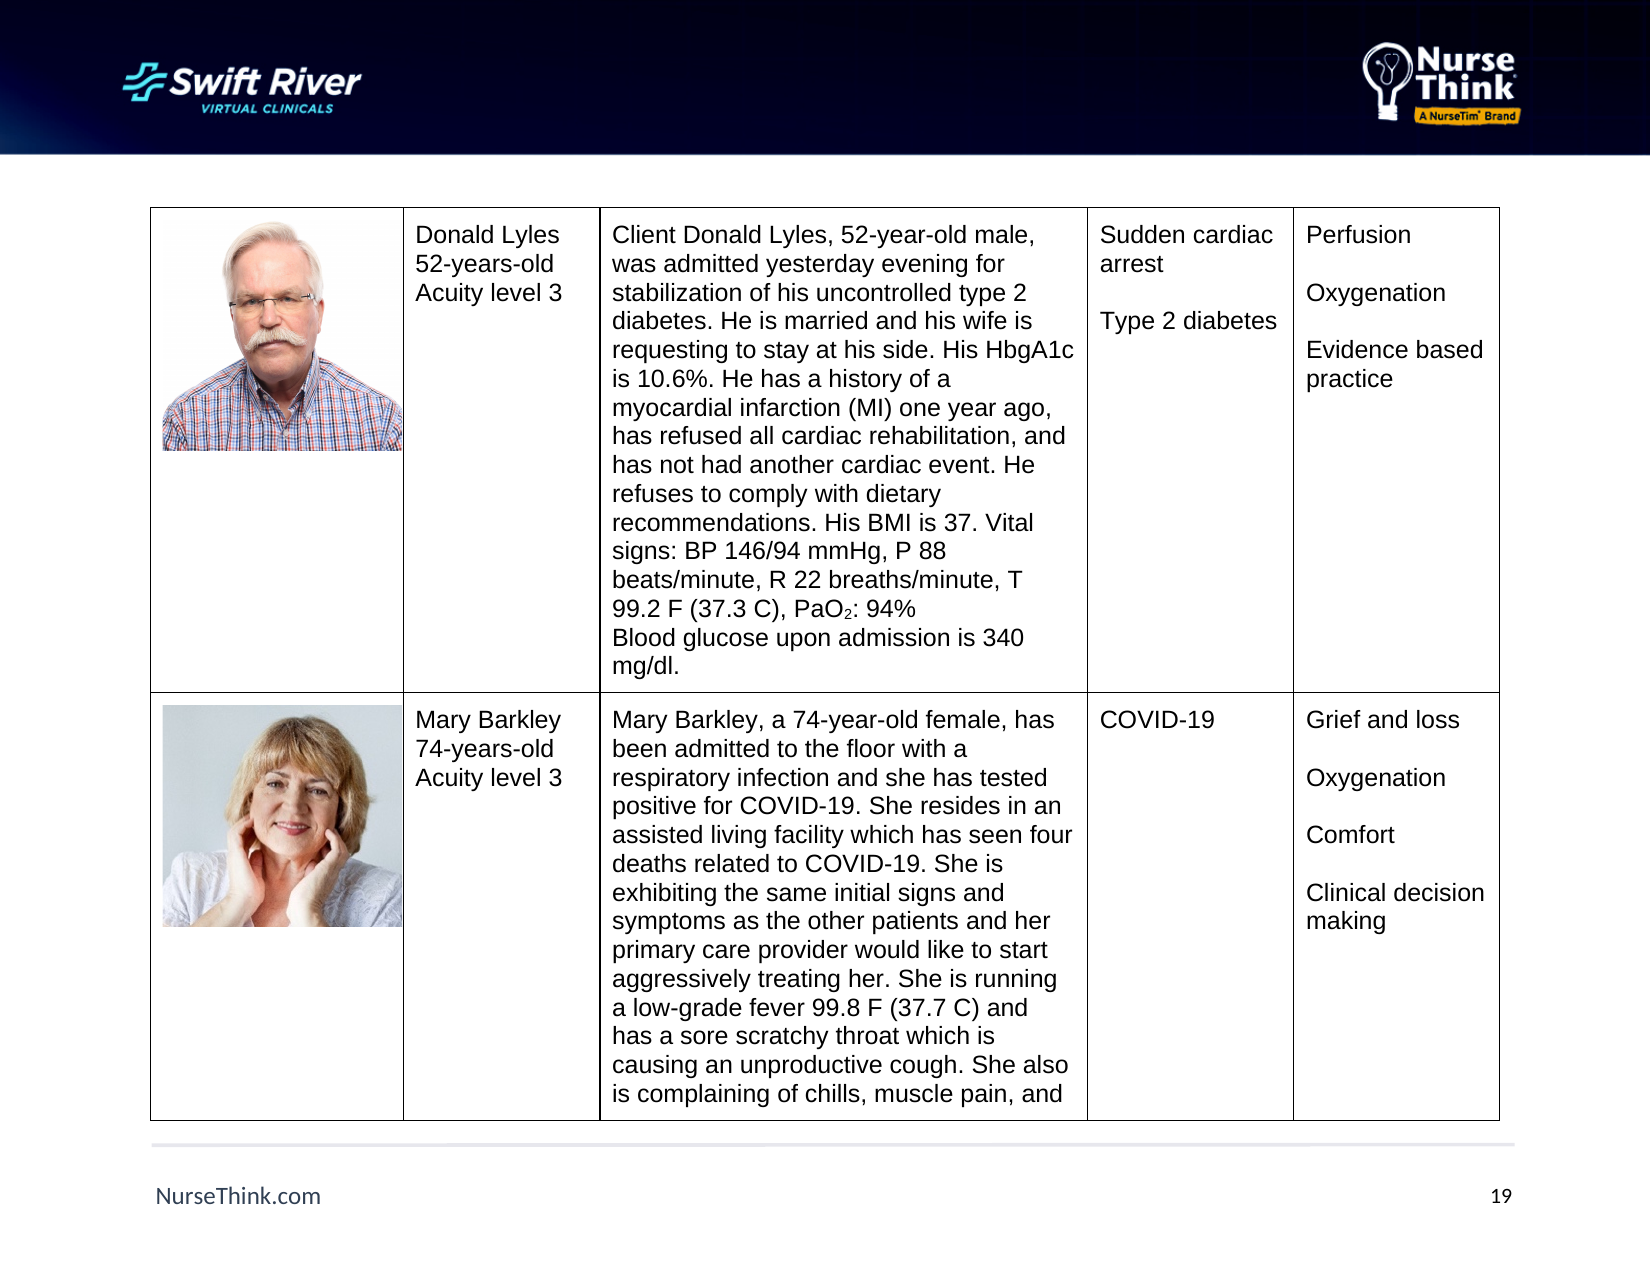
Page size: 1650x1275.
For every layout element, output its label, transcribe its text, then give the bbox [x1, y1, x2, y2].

picture [0, 0, 1650, 156]
picture [162, 705, 403, 927]
table_cell Grief and loss Oxygenation Comfort Clinical decision making [1294, 693, 1499, 1119]
table_cell [151, 693, 403, 1119]
table_cell Donald Lyles 52-years-old Acuity level 3 [404, 208, 599, 692]
table_cell COVID-19 [1088, 693, 1293, 1119]
table_cell [151, 208, 403, 692]
table_cell Sudden cardiac arrest Type 2 diabetes [1088, 208, 1293, 692]
table_cell Client Donald Lyles, 52-year-old male, was admitted yesterday evening for stabilization of his uncontrolled type 2 diabetes. He is married and his wife is requesting to stay at his side. His HbgA1c is 10.6%. He has a history of a myocardial infarction (MI) one year ago, has refused all cardiac rehabilitation, and has not had another cardiac event. He refuses to comply with dietary recommendations. His BMI is 37. Vital signs: BP 146/94 mmHg, P 88 beats/minute, R 22 breaths/minute, T 99.2 F (37.3 C), PaO2: 94% Blood glucose upon admission is 340 mg/dl. [601, 208, 1087, 692]
picture [162, 220, 403, 451]
table_cell Perfusion Oxygenation Evidence based practice [1294, 208, 1499, 692]
table_cell Mary Barkley 74-years-old Acuity level 3 [404, 693, 599, 1119]
